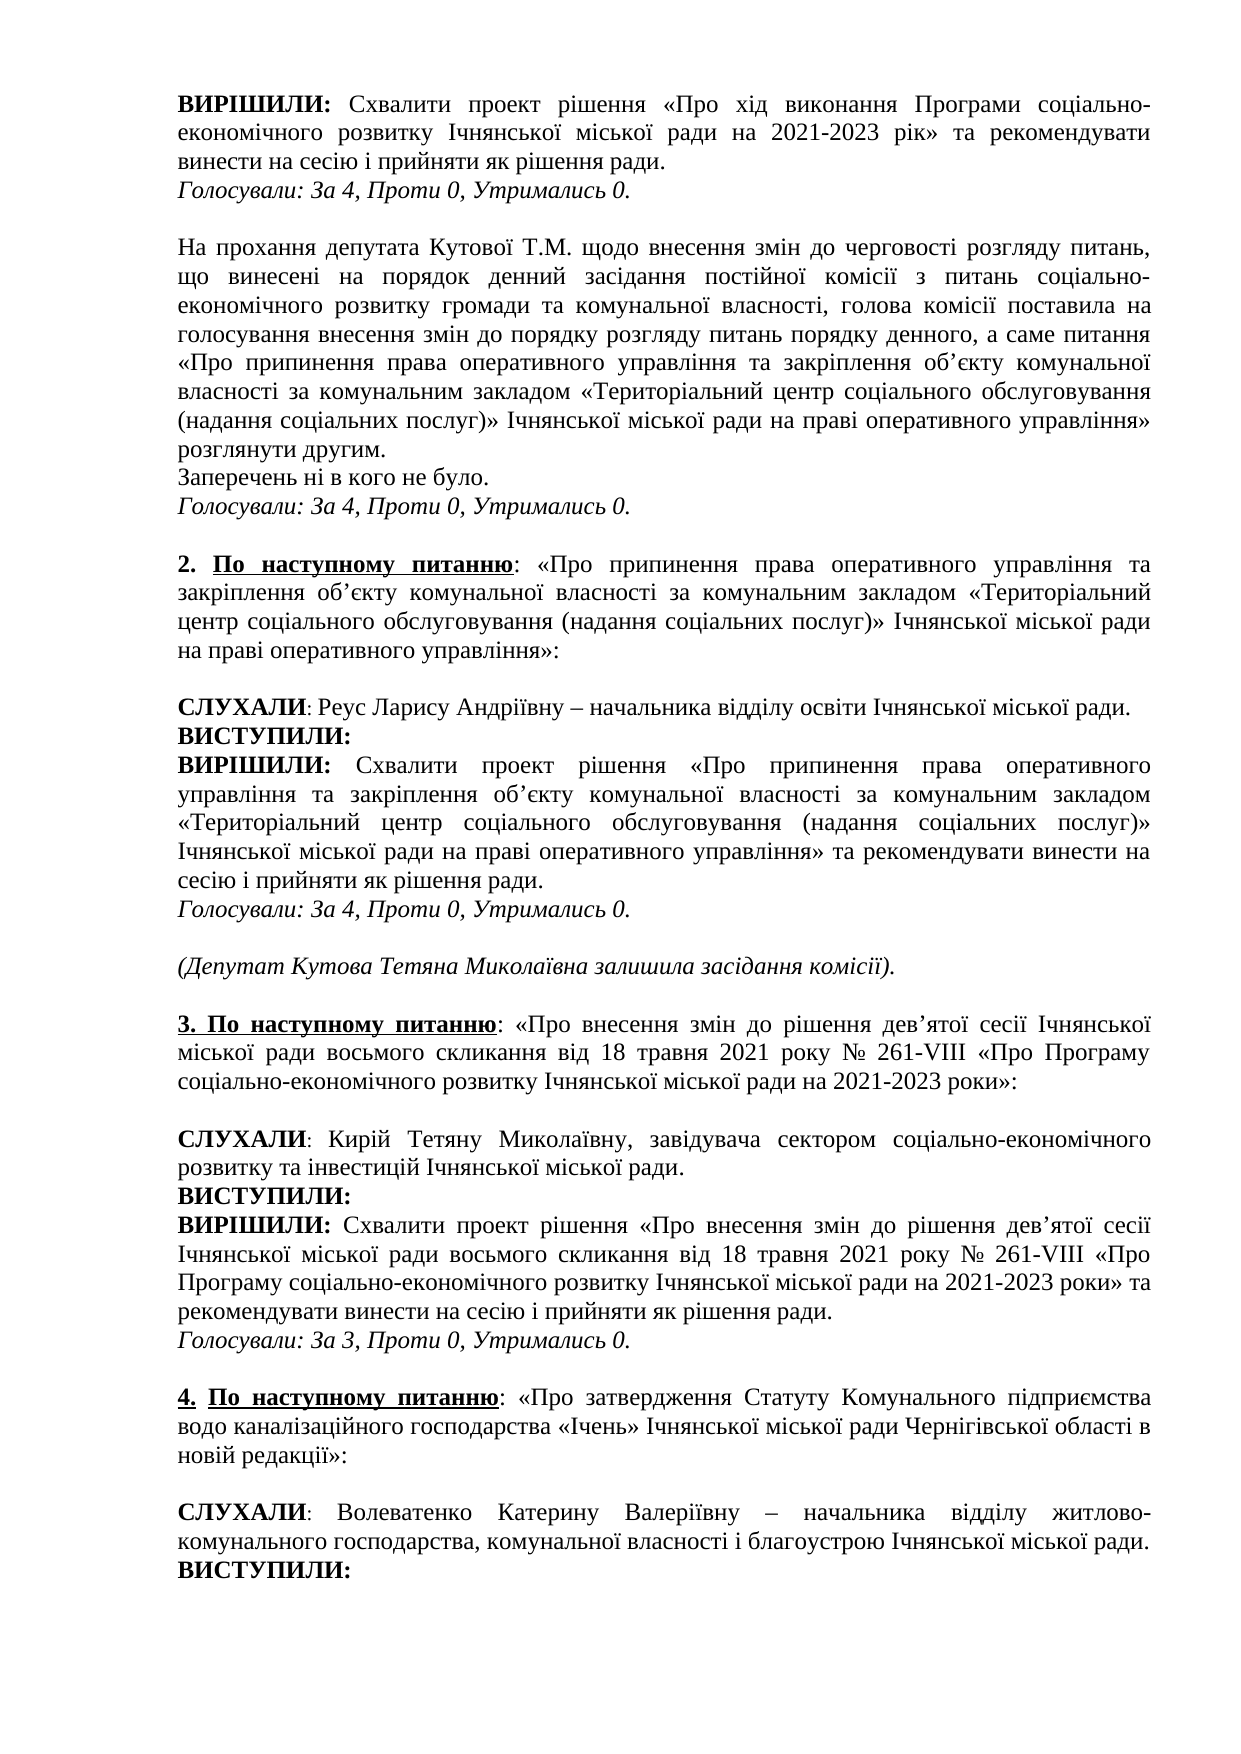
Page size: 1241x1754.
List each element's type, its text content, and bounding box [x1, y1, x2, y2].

text Голосували: За 4, Проти 0, Утримались 0. [177, 894, 1152, 922]
text ВИРІШИЛИ: Схвалити проект рішення «Про хід виконання Програми соціально-економічного розвитку Ічнянської міської ради на 2021-2023 рік» та рекомендувати винести на сесію і прийняти як рішення ради. [177, 89, 1152, 175]
text ВИСТУПИЛИ: [177, 721, 1152, 750]
text Голосували: За 3, Проти 0, Утримались 0. [177, 1325, 1152, 1354]
text 4. По наступному питанню: «Про затвердження Статуту Комунального підприємства водо каналізаційного господарства «Ічень» Ічнянської міської ради Чернігівської області в новій редакції»: [177, 1382, 1152, 1469]
text На прохання депутата Кутової Т.М. щодо внесення змін до черговості розгляду питань, що винесені на порядок денний засідання постійної комісії з питань соціально-економічного розвитку громади та комунальної власності, голова комісії поставила на голосування внесення змін до порядку розгляду питань порядку денного, а саме питання «Про припинення права оперативного управління та закріплення об’єкту комунальної власності за комунальним закладом «Територіальний центр соціального обслуговування (надання соціальних послуг)» Ічнянської міської ради на праві оперативного управління» розглянути другим. [177, 232, 1152, 462]
text ВИСТУПИЛИ: [177, 1181, 1152, 1210]
text ВИРІШИЛИ: Схвалити проект рішення «Про внесення змін до рішення дев’ятої сесії Ічнянської міської ради восьмого скликання від 18 травня 2021 року № 261-VIII «Про Програму соціально-економічного розвитку Ічнянської міської ради на 2021-2023 роки» та рекомендувати винести на сесію і прийняти як рішення ради. [177, 1210, 1152, 1325]
text ВИРІШИЛИ: Схвалити проект рішення «Про припинення права оперативного управління та закріплення об’єкту комунальної власності за комунальним закладом «Територіальний центр соціального обслуговування (надання соціальних послуг)» Ічнянської міської ради на праві оперативного управління» та рекомендувати винести на сесію і прийняти як рішення ради. [177, 750, 1152, 894]
text Голосували: За 4, Проти 0, Утримались 0. [177, 175, 1152, 204]
text Голосували: За 4, Проти 0, Утримались 0. [177, 491, 1152, 520]
text (Депутат Кутова Тетяна Миколаївна залишила засідання комісії). [177, 951, 1152, 980]
list СЛУХАЛИ: Кирій Тетяну Миколаївну, завідувача сектором соціально-економічного розвитку та інвестицій Ічнянської міської ради. [177, 1124, 1152, 1181]
text 2. По наступному питанню: «Про припинення права оперативного управління та закріплення об’єкту комунальної власності за комунальним закладом «Територіальний центр соціального обслуговування (надання соціальних послуг)» Ічнянської міської ради на праві оперативного управління»: [177, 549, 1152, 664]
text ВИСТУПИЛИ: [177, 1555, 1152, 1584]
list СЛУХАЛИ: Реус Ларису Андріївну – начальника відділу освіти Ічнянської міської ради. [177, 692, 1152, 721]
text Заперечень ні в кого не було. [177, 462, 1152, 491]
text 3. По наступному питанню: «Про внесення змін до рішення дев’ятої сесії Ічнянської міської ради восьмого скликання від 18 травня 2021 року № 261-VIII «Про Програму соціально-економічного розвитку Ічнянської міської ради на 2021-2023 роки»: [177, 1009, 1152, 1095]
